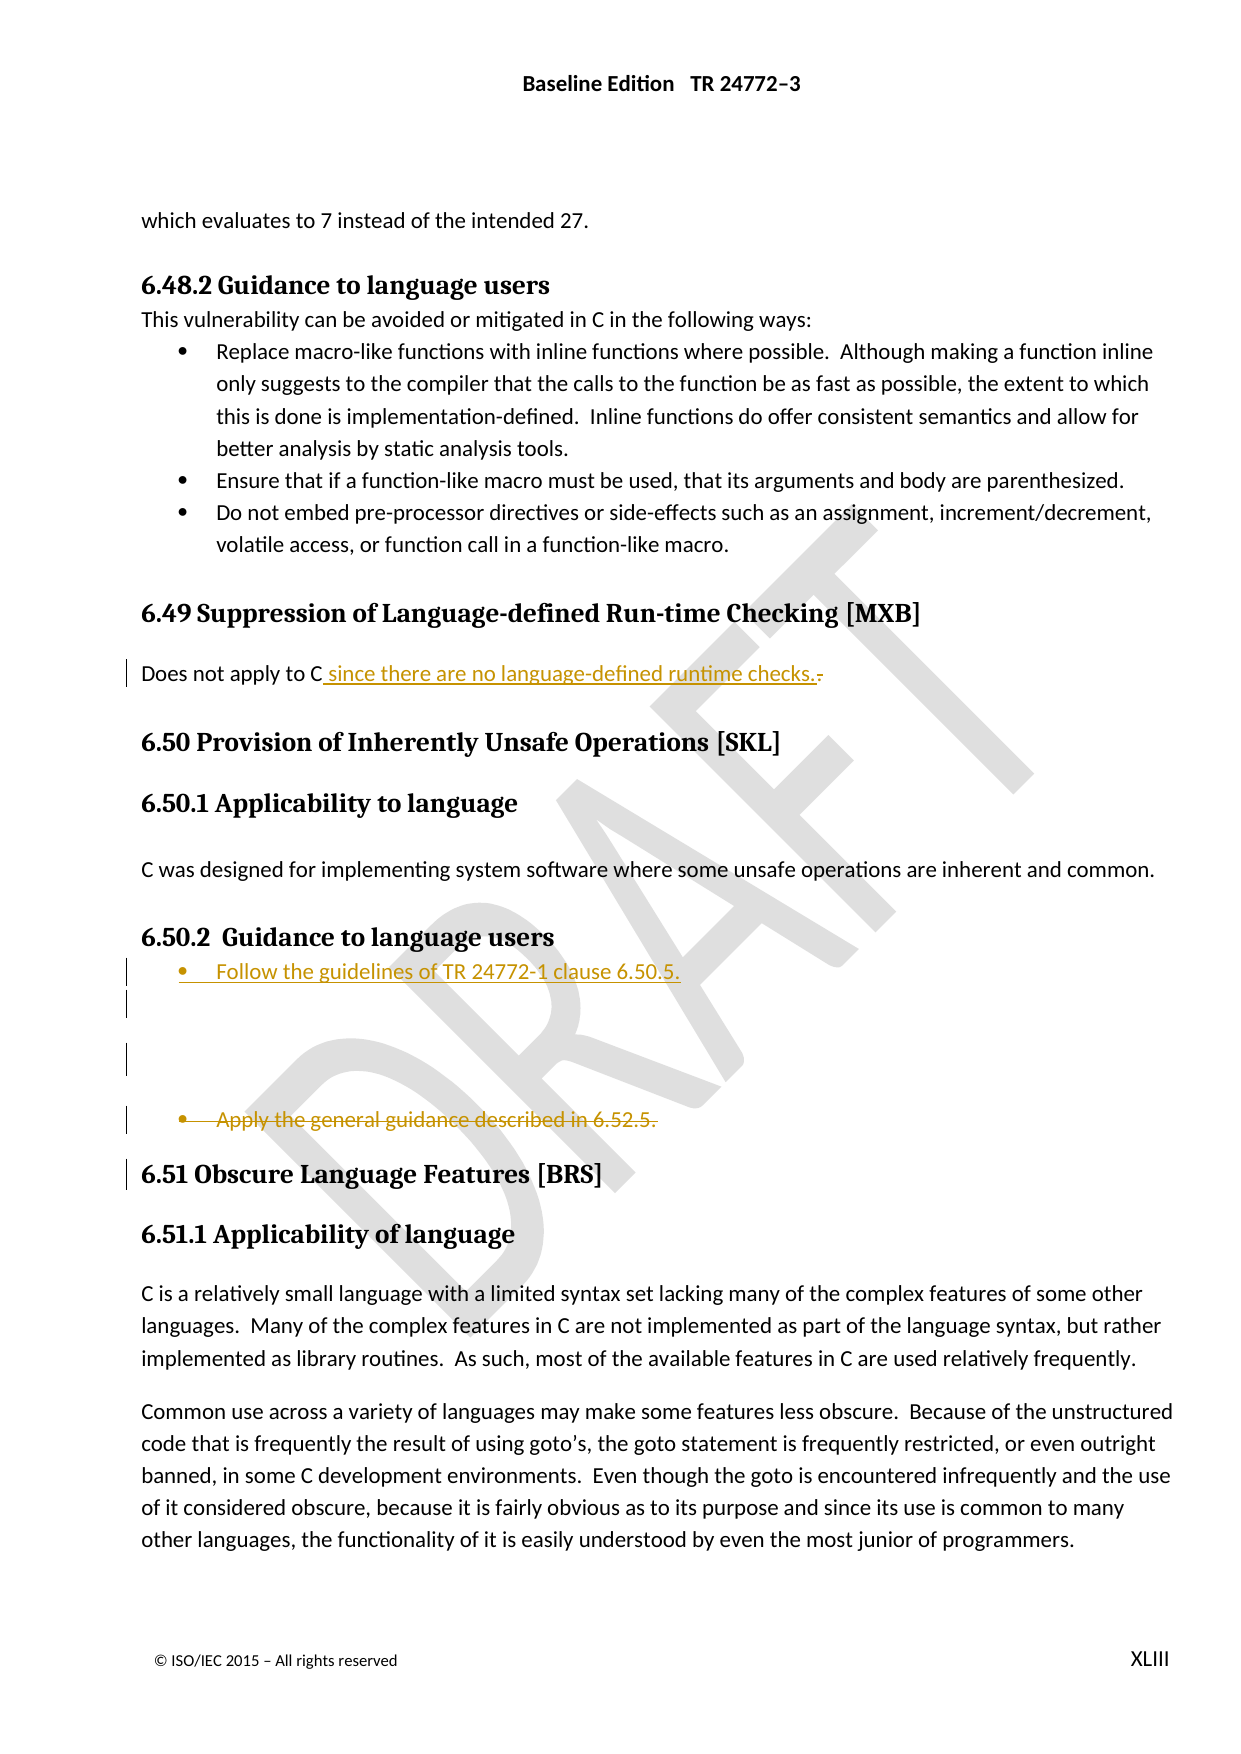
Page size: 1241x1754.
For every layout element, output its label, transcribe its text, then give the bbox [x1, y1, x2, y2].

text Common use across a variety of languages may make some features less obscure. Because of the unstructured code that is frequently the result of using goto’s, the goto statement is frequently restricted, or even outright banned, in some C development environments. Even though the goto is encountered infrequently and the use of it considered obscure, because it is fairly obvious as to its purpose and since its use is common to many other languages, the functionality of it is easily understood by even the most junior of programmers. [141, 1397, 1182, 1554]
subtitle 6.51 Obscure Language Features [BRS] [141, 1159, 1182, 1190]
subtitle 6.50.1 Applicability to language [141, 788, 1182, 819]
list Replace macro-like functions with inline functions where possible. Although making a function inline only suggests to the compiler that the calls to the function be as fast as possible, the extent to which this is done is implementation-defined. Inline functions do offer consistent semantics and allow for better analysis by static analysis tools. [178, 337, 1182, 462]
subtitle 6.48.2 Guidance to language users [141, 270, 1182, 301]
text Does not apply to C [141, 659, 1182, 687]
text which evaluates to 7 instead of the intended 27. [141, 206, 1182, 234]
text This vulnerability can be avoided or mitigated in C in the following ways: [141, 305, 1182, 333]
subtitle 6.50 Provision of Inherently Unsafe Operations [SKL] [141, 727, 1182, 758]
text C is a relatively small language with a limited syntax set lacking many of the complex features of some other languages. Many of the complex features in C are not implemented as part of the language syntax, but rather implemented as library routines. As such, most of the available features in C are used relatively frequently. [141, 1279, 1182, 1372]
subtitle 6.51.1 Applicability of language [141, 1219, 1182, 1251]
list Do not embed pre-processor directives or side-effects such as an assignment, increment/decrement, volatile access, or function call in a function-like macro. [178, 498, 1182, 558]
text C was designed for implementing system software where some unsafe operations are inherent and common. [141, 855, 1182, 883]
subtitle 6.49 Suppression of Language-defined Run-time Checking [MXB] [141, 598, 1182, 629]
subtitle 6.50.2 Guidance to language users [141, 922, 1182, 953]
list Ensure that if a function-like macro must be used, that its arguments and body are parenthesized. [178, 466, 1182, 494]
